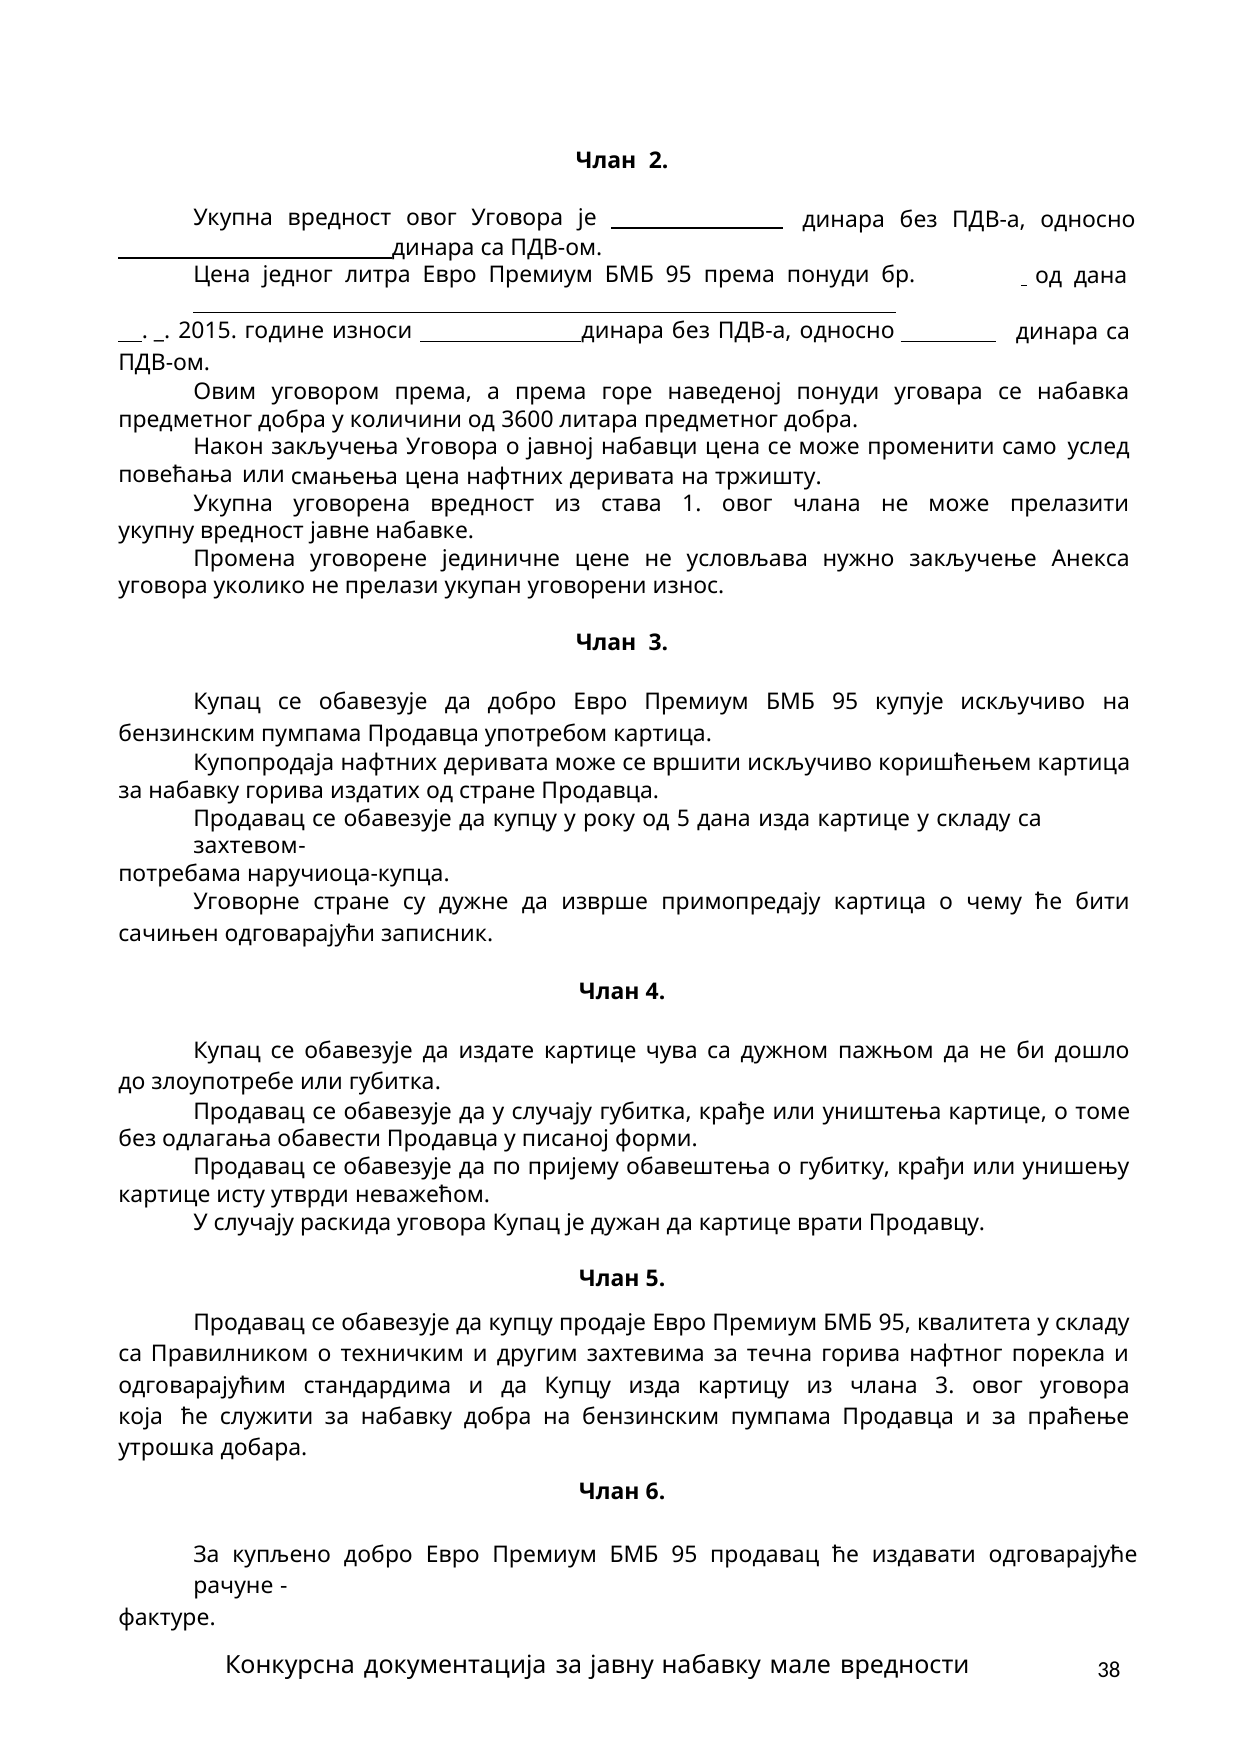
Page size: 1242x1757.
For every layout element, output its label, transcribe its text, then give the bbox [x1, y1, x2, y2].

text Уговорне стране су дужне да изврше примопредају картица о чему ће бити сачињен одговарајући записник. [118, 885, 1130, 948]
text Укупна уговорена вредност из става 1. овог члана не може прелазити укупну вредност јавне набавке. [118, 489, 1130, 544]
text Члан 5. [572, 1262, 672, 1293]
text Продавац се обавезује да купцу у року од 5 дана изда картице у складу са захтевом- [193, 804, 1137, 858]
text Члан 2. [568, 145, 675, 172]
text фактуре. [118, 1600, 1137, 1632]
text од дана [1035, 261, 1137, 287]
text Овим уговором према, а према горе наведеној понуди уговара се набавка предметног добра у количини од 3600 литара предметног добра. [118, 378, 1130, 433]
text Члан 4. [572, 975, 672, 1006]
text Продавац се обавезује да по пријему обавештења о губитку, крађи или унишењу картице исту утврди неважећом. [118, 1153, 1129, 1208]
text Цена једног литра Евро Премиум БМБ 95 према понуди бр. [193, 260, 1029, 313]
text динара без ПДВ-а, односно [802, 203, 1137, 234]
text За купљено добро Евро Премиум БМБ 95 продавац ће издавати одговарајуће рачуне - [193, 1538, 1137, 1600]
text Укупна вредност овог Уговора је [193, 201, 793, 232]
text Члан 6. [572, 1475, 672, 1506]
text У случају раскида уговора Купац је дужан да картице врати Продавцу. [193, 1208, 1137, 1235]
text динара са [1016, 315, 1137, 346]
text Члан 3. [568, 626, 675, 658]
text потребама наручиоца-купца. [118, 858, 1137, 885]
text Купац се обавезује да добро Евро Премиум БМБ 95 купује искључиво на бензинским пумпама Продавца употребом картица. [118, 685, 1130, 748]
text Након закључења Уговора о јавној набавци цена се може променити само услед повећања или смањења цена нафтних деривата на тржишту. [118, 433, 1130, 488]
text Промена уговорене јединичне цене не условљава нужно закључење Анекса уговора уколико не прелази укупан уговорени износ. [118, 544, 1129, 599]
text Купац се обавезује да издате картице чува са дужном пажњом да не би дошло до злоупотребе или губитка. [118, 1034, 1130, 1097]
text динара са ПДВ-ом. [118, 232, 787, 259]
text Продавац се обавезује да у случају губитка, крађе или уништења картице, о томе без одлагања обавести Продавца у писаној форми. [118, 1097, 1130, 1152]
text . _. 2015. године износи динара без ПДВ-а, односно ПДВ-ом. [118, 314, 1004, 377]
text Продавац се обавезује да купцу продаје Евро Премиум БМБ 95, квалитета у складу са Правилником о техничким и другим захтевима за течна горива нафтног порекла и одговарајућим стандардима и да Купцу изда картицу из члана 3. овог уговора која ће служити за набавку добра на бензинским пумпама Продавца и за праћење утрошка добара. [118, 1306, 1130, 1462]
text Купопродаја нафтних деривата може се вршити искључиво коришћењем картица за набавку горива издатих од стране Продавца. [118, 748, 1130, 804]
